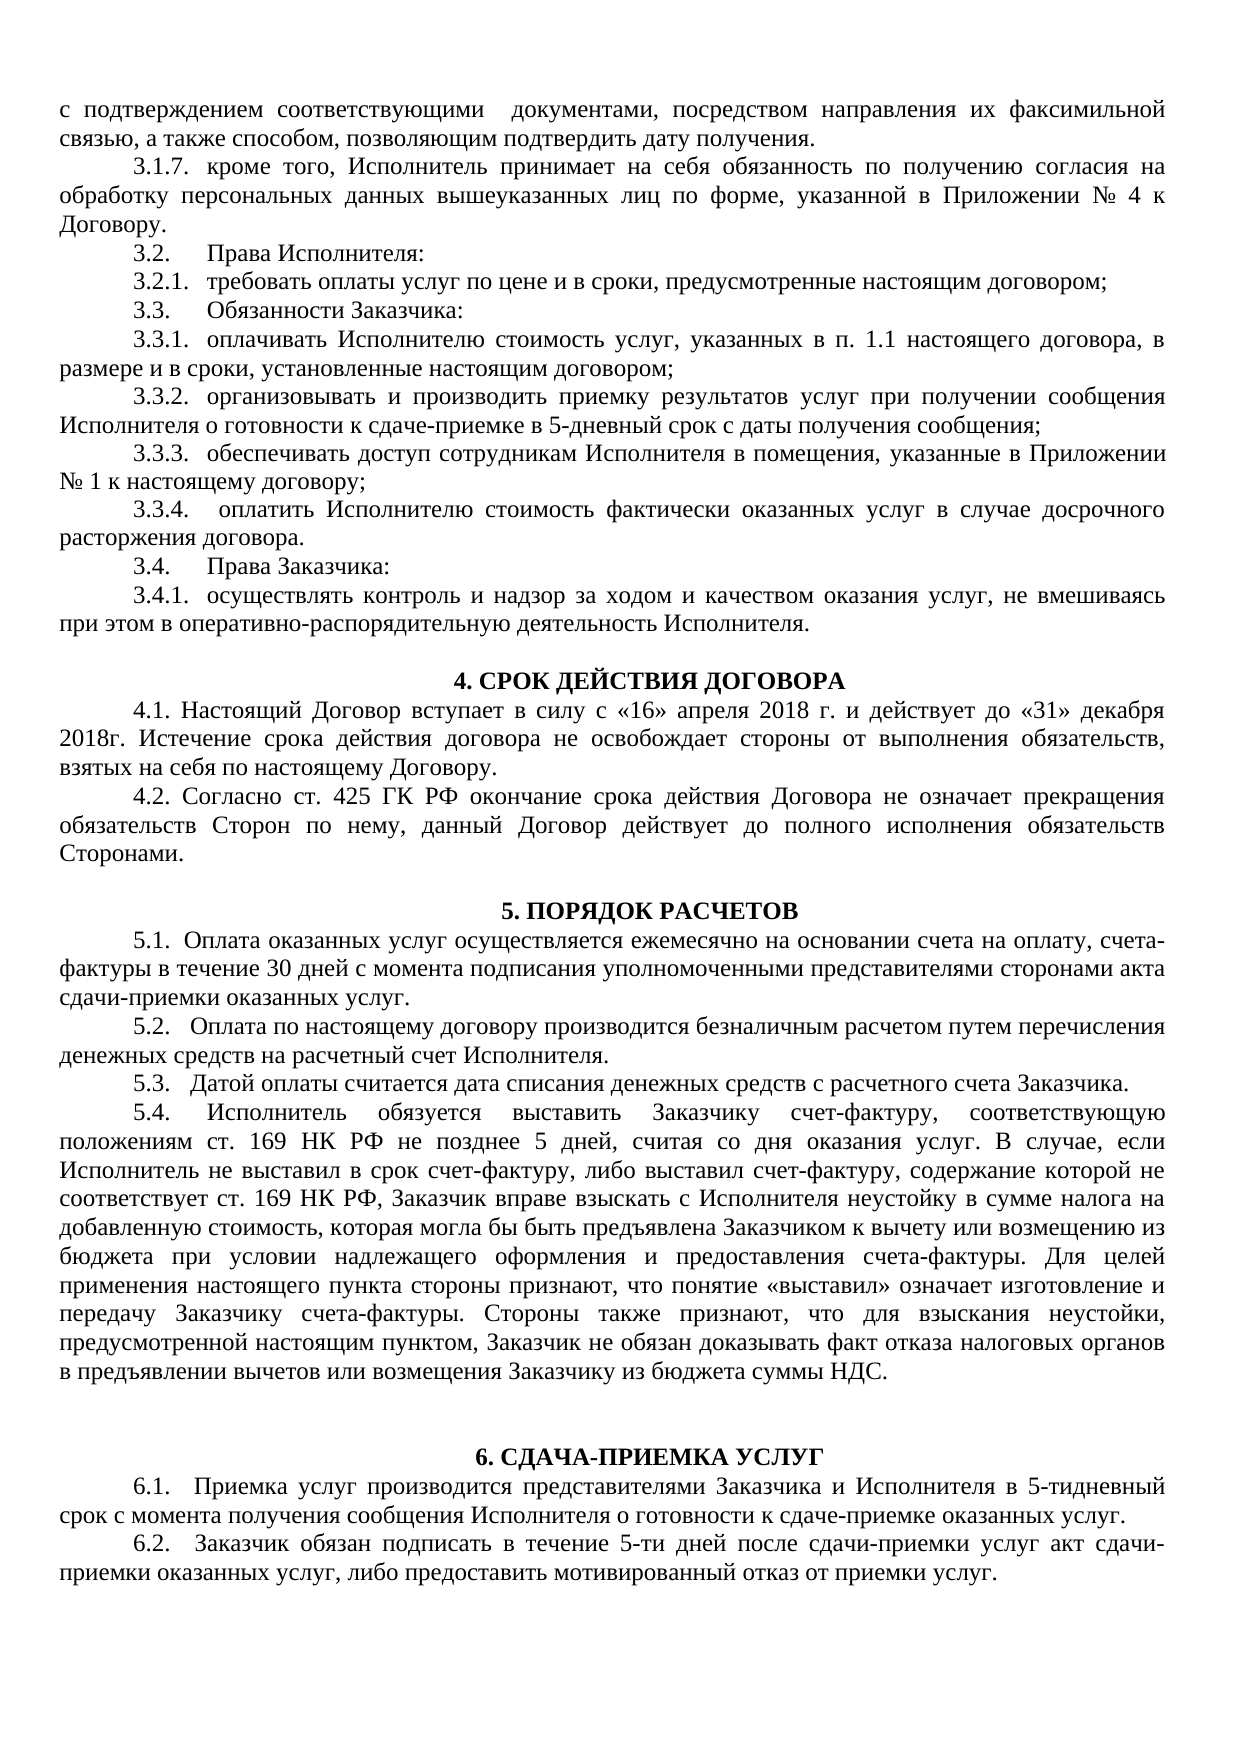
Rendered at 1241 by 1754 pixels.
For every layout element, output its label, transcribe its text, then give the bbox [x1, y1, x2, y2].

text 6. СДАЧА-ПРИЕМКА УСЛУГ [59, 1442, 1166, 1471]
list Оплата по настоящему договору производится безналичным расчетом путем перечисления денежных средств на расчетный счет Исполнителя. [59, 1011, 1166, 1068]
text 5. ПОРЯДОК РАСЧЕТОВ [59, 896, 1166, 925]
text 4. СРОК ДЕЙСТВИЯ ДОГОВОРА [59, 666, 1166, 695]
list Исполнитель обязуется выставить Заказчику счет-фактуру, соответствующую положениям ст. 169 НК РФ не позднее 5 дней, считая со дня оказания услуг. В случае, если Исполнитель не выставил в срок счет-фактуру, либо выставил счет-фактуру, содержание которой не соответствует ст. 169 НК РФ, Заказчик вправе взыскать с Исполнителя неустойку в сумме налога на добавленную стоимость, которая могла бы быть предъявлена Заказчиком к вычету или возмещению из бюджета при условии надлежащего оформления и предоставления счета-фактуры. Для целей применения настоящего пункта стороны признают, что понятие «выставил» означает изготовление и передачу Заказчику счета-фактуры. Стороны также признают, что для взыскания неустойки, предусмотренной настоящим пунктом, Заказчик не обязан доказывать факт отказа налоговых органов в предъявлении вычетов или возмещения Заказчику из бюджета суммы НДС. [59, 1097, 1166, 1385]
list организовывать и производить приемку результатов услуг при получении сообщения Исполнителя о готовности к сдаче-приемке в 5-дневный срок с даты получения сообщения; [59, 381, 1166, 439]
list Заказчик обязан подписать в течение 5-ти дней после сдачи-приемки услуг акт сдачи-приемки оказанных услуг, либо предоставить мотивированный отказ от приемки услуг. [59, 1528, 1166, 1586]
text 4.2. Согласно ст. 425 ГК РФ окончание срока действия Договора не означает прекращения обязательств Сторон по нему, данный Договор действует до полного исполнения обязательств Сторонами. [59, 781, 1166, 867]
list требовать оплаты услуг по цене и в сроки, предусмотренные настоящим договором; [59, 266, 1166, 295]
list кроме того, Исполнитель принимает на себя обязанность по получению согласия на обработку персональных данных вышеуказанных лиц по форме, указанной в Приложении № 4 к Договору. [59, 151, 1166, 238]
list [59, 94, 1166, 151]
list обеспечивать доступ сотрудникам Исполнителя в помещения, указанные в Приложении № 1 к настоящему договору; [59, 439, 1166, 495]
text 3.2. Права Исполнителя: [59, 238, 1166, 266]
text 3.4. Права Заказчика: [59, 551, 1166, 580]
text 4.1. Настоящий Договор вступает в силу с «16» апреля 2018 г. и действует до «31» декабря 2018г. Истечение срока действия договора не освобождает стороны от выполнения обязательств, взятых на себя по настоящему Договору. [59, 695, 1166, 781]
text 5.1. Оплата оказанных услуг осуществляется ежемесячно на основании счета на оплату, счета-фактуры в течение 30 дней с момента подписания уполномоченными представителями сторонами акта сдачи-приемки оказанных услуг. [59, 925, 1166, 1011]
text 3.3. Обязанности Заказчика: [59, 295, 1166, 324]
list оплачивать Исполнителю стоимость услуг, указанных в п. 1.1 настоящего договора, в размере и в сроки, установленные настоящим договором; [59, 324, 1166, 381]
list Датой оплаты считается дата списания денежных средств с расчетного счета Заказчика. [59, 1068, 1166, 1097]
text 3.4.1. осуществлять контроль и надзор за ходом и качеством оказания услуг, не вмешиваясь при этом в оперативно-распорядительную деятельность Исполнителя. [59, 580, 1166, 637]
list Приемка услуг производится представителями Заказчика и Исполнителя в 5-тидневный срок с момента получения сообщения Исполнителя о готовности к сдаче-приемке оказанных услуг. [59, 1471, 1166, 1528]
list оплатить Исполнителю стоимость фактически оказанных услуг в случае досрочного расторжения договора. [59, 495, 1166, 551]
